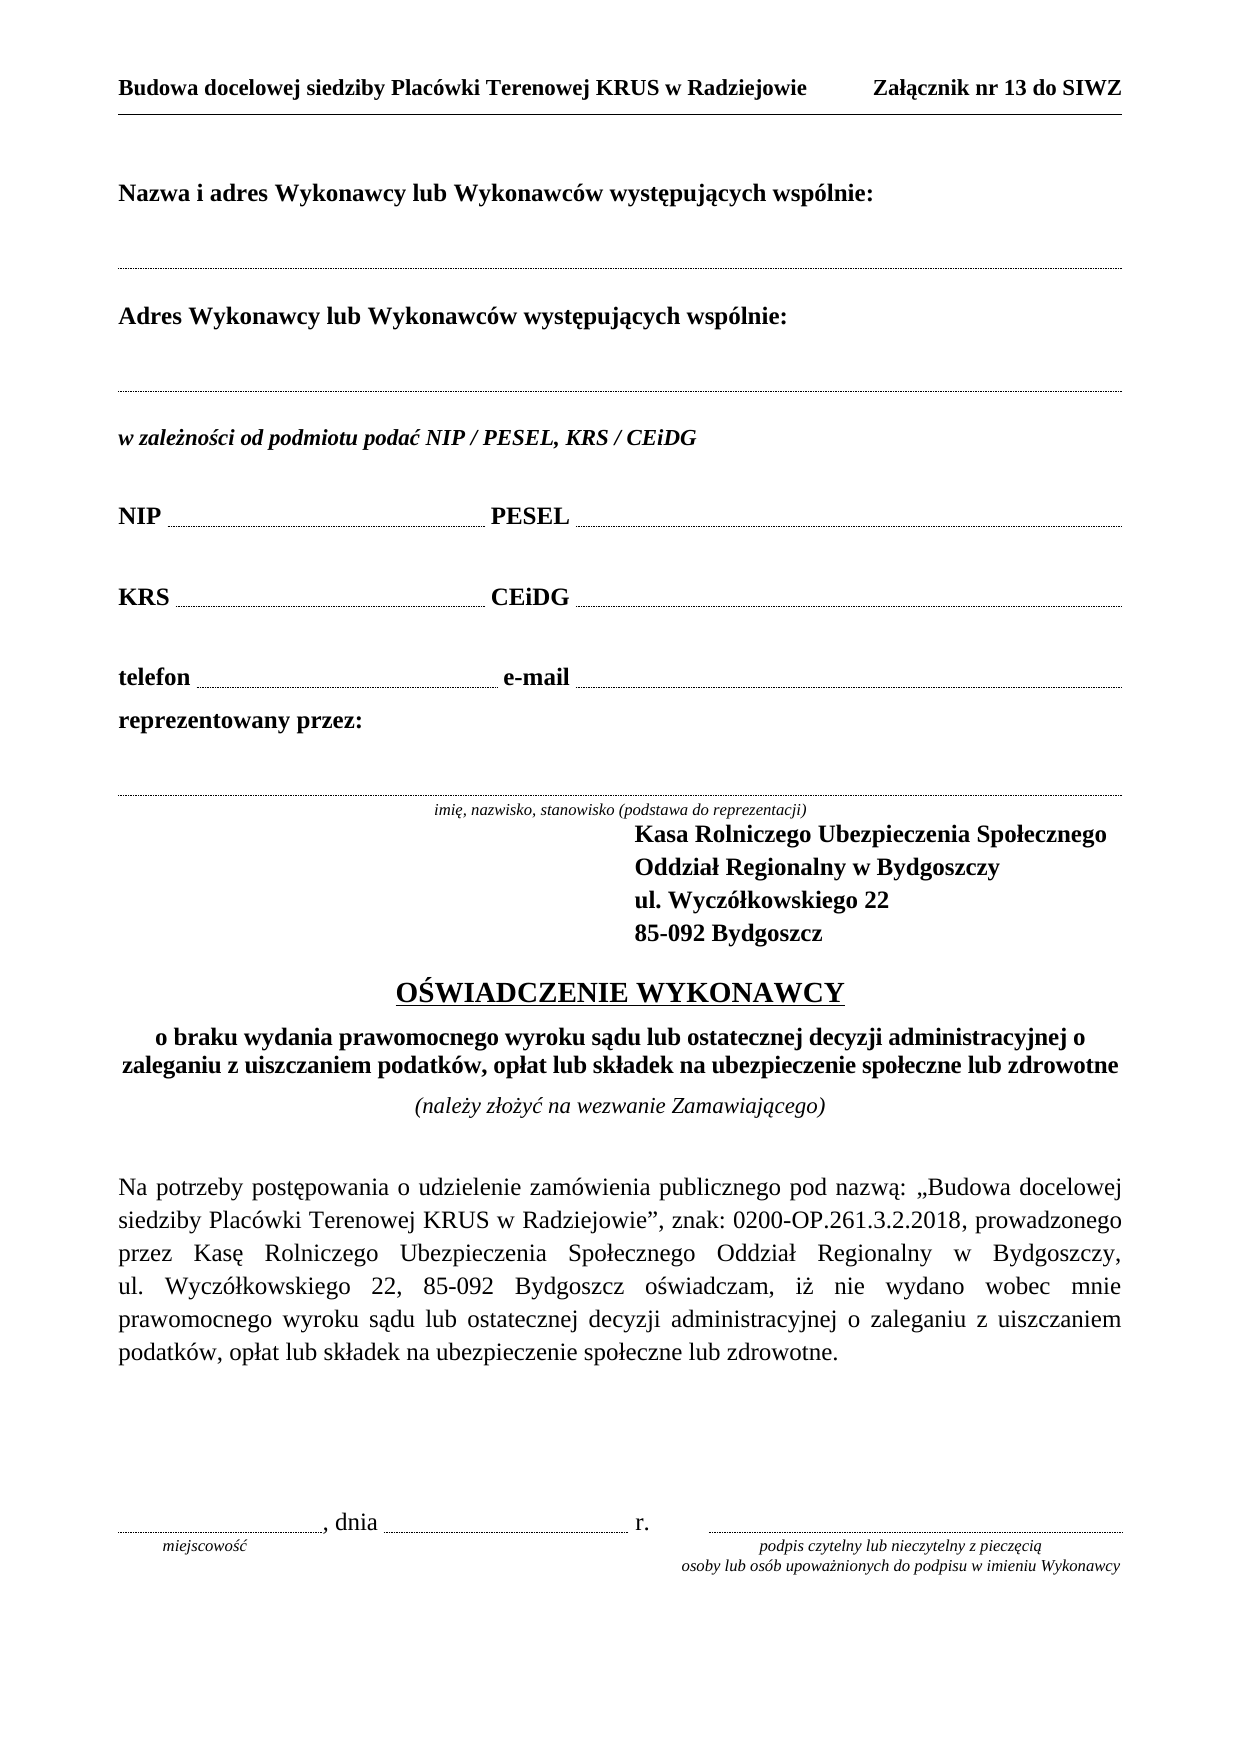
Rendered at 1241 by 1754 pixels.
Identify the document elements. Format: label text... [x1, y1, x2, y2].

text Oddział Regionalny w Bydgoszczy [634, 852, 1122, 881]
text reprezentowany przez: [118, 706, 1122, 734]
text Na potrzeby postępowania o udzielenie zamówienia publicznego pod nazwą: „Budowa docelowej siedziby Placówki Terenowej KRUS w Radziejowie”, znak: 0200-OP.261.3.2.2018, prowadzonego przez Kasę Rolniczego Ubezpieczenia Społecznego Oddział Regionalny w Bydgoszczy, ul. Wyczółkowskiego 22, 85-092 Bydgoszcz oświadczam, iż nie wydano wobec mnie prawomocnego wyroku sądu lub ostatecznej decyzji administracyjnej o zaleganiu z uiszczaniem podatków, opłat lub składek na ubezpieczenie społeczne lub zdrowotne. [118, 1172, 1122, 1366]
text o braku wydania prawomocnego wyroku sądu lub ostatecznej decyzji administracyjnej o zaleganiu z uiszczaniem podatków, opłat lub składek na ubezpieczenie społeczne lub zdrowotne [118, 1022, 1122, 1079]
text miejscowość podpis czytelny lub nieczytelny z pieczęcią [162, 1536, 1122, 1555]
text imię, nazwisko, stanowisko (podstawa do reprezentacji) [118, 800, 1122, 819]
text Adres Wykonawcy lub Wykonawców występujących wspólnie: [118, 301, 1122, 330]
text Nazwa i adres Wykonawcy lub Wykonawców występujących wspólnie: [118, 178, 1122, 207]
text (należy złożyć na wezwanie Zamawiającego) [118, 1092, 1122, 1118]
text KRS CEiDG [118, 582, 1122, 611]
text osoby lub osób upoważnionych do podpisu w imieniu Wykonawcy [162, 1555, 1122, 1574]
text ul. Wyczółkowskiego 22 [634, 885, 1122, 914]
text w zależności od podmiotu podać NIP / PESEL, KRS / CEiDG [118, 424, 1122, 451]
text OŚWIADCZENIE WYKONAWCY [118, 976, 1122, 1009]
text telefon e-mail [118, 662, 1122, 691]
text , dnia r. [118, 1507, 1122, 1536]
text Kasa Rolniczego Ubezpieczenia Społecznego [634, 819, 1122, 848]
text NIP PESEL [118, 501, 1122, 530]
text 85-092 Bydgoszcz [634, 918, 1122, 947]
